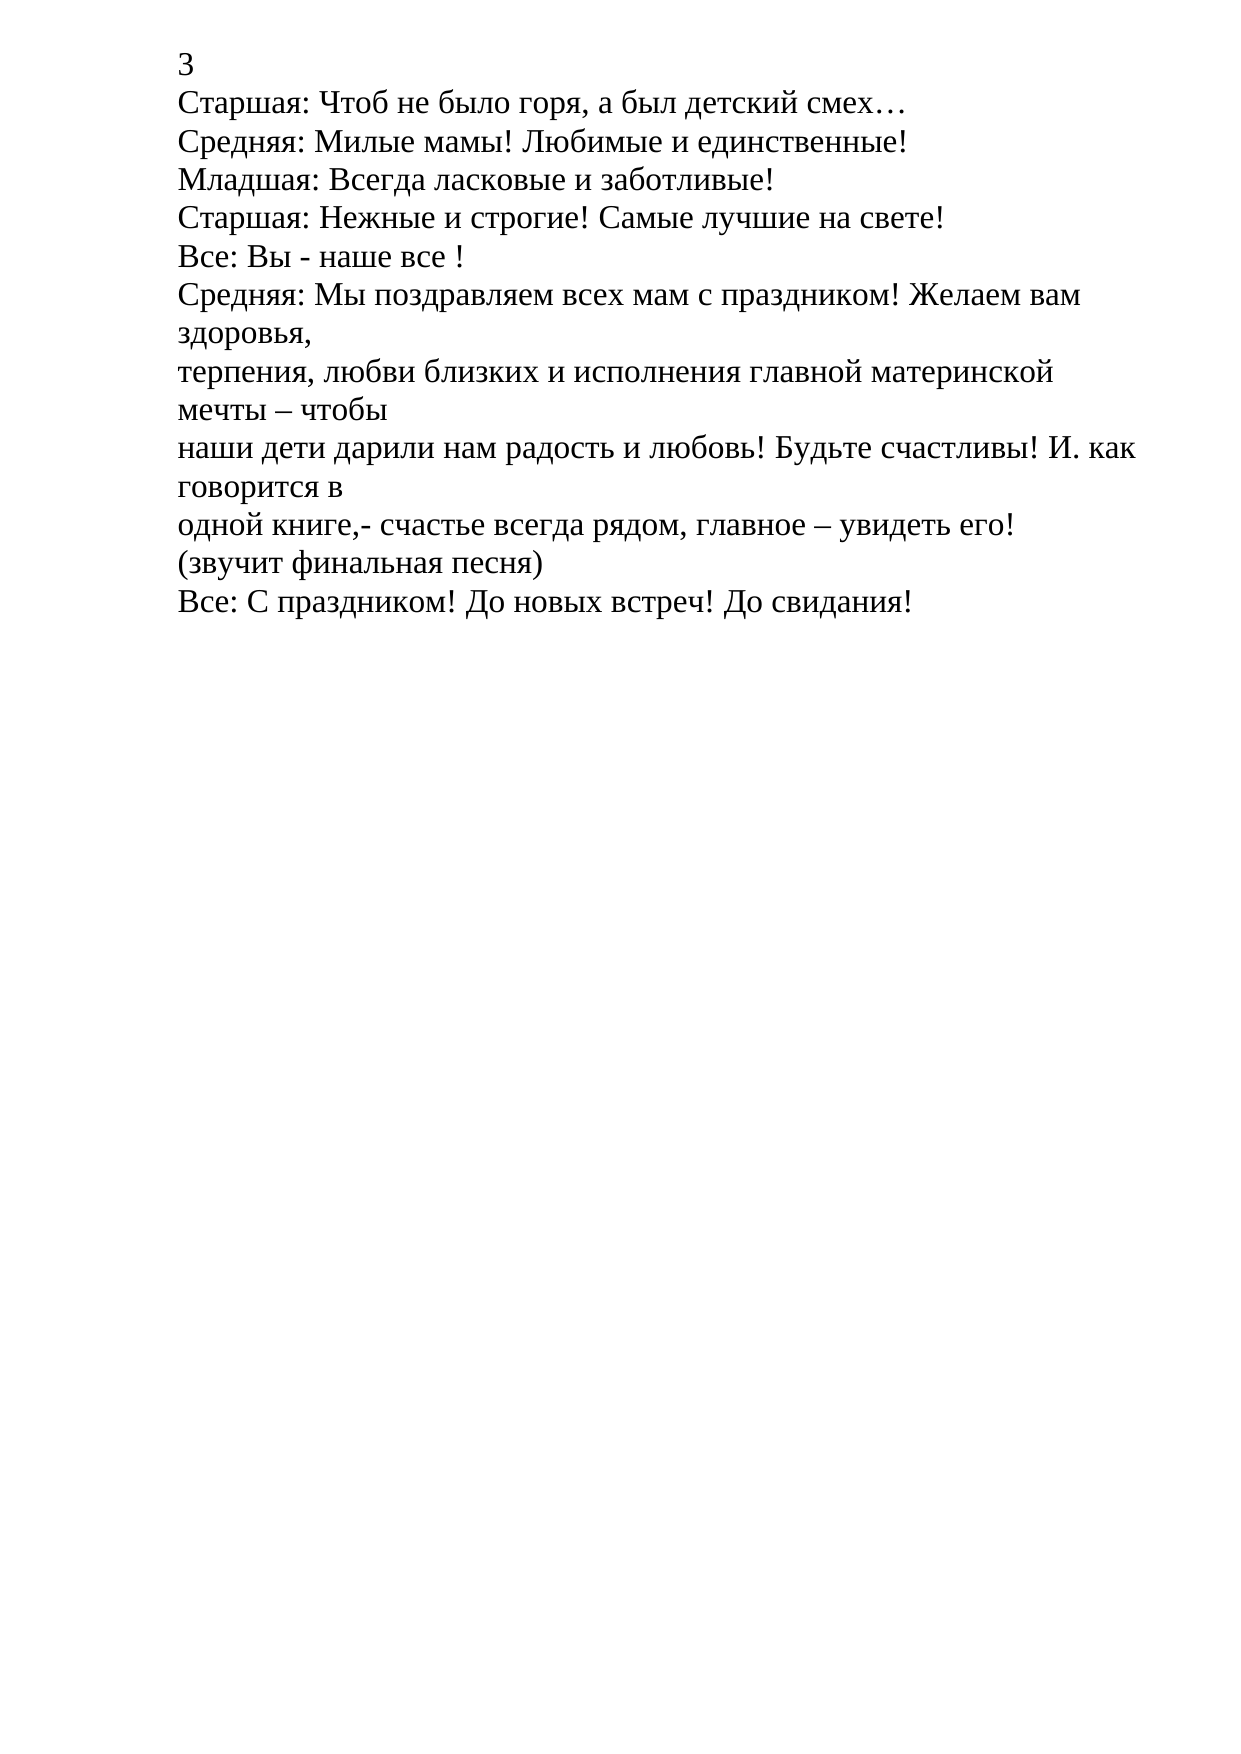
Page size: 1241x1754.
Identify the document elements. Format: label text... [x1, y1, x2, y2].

text одной книге,- счастье всегда рядом, главное – увидеть его! [177, 504, 1152, 543]
text терпения, любви близких и исполнения главной материнской мечты – чтобы [177, 351, 1152, 428]
text Все: Вы - наше все ! [177, 236, 1152, 274]
text Все: С праздником! До новых встреч! До свидания! [177, 581, 1152, 619]
text (звучит финальная песня) [177, 543, 1152, 581]
text Младшая: Всегда ласковые и заботливые! [177, 159, 1152, 198]
text Средняя: Милые мамы! Любимые и единственные! [177, 121, 1152, 159]
text наши дети дарили нам радость и любовь! Будьте счастливы! И. как говорится в [177, 428, 1152, 504]
text Старшая: Нежные и строгие! Самые лучшие на свете! [177, 198, 1152, 236]
text 3 [177, 44, 1152, 83]
text Старшая: Чтоб не было горя, а был детский смех… [177, 83, 1152, 121]
text Средняя: Мы поздравляем всех мам с праздником! Желаем вам здоровья, [177, 274, 1152, 351]
